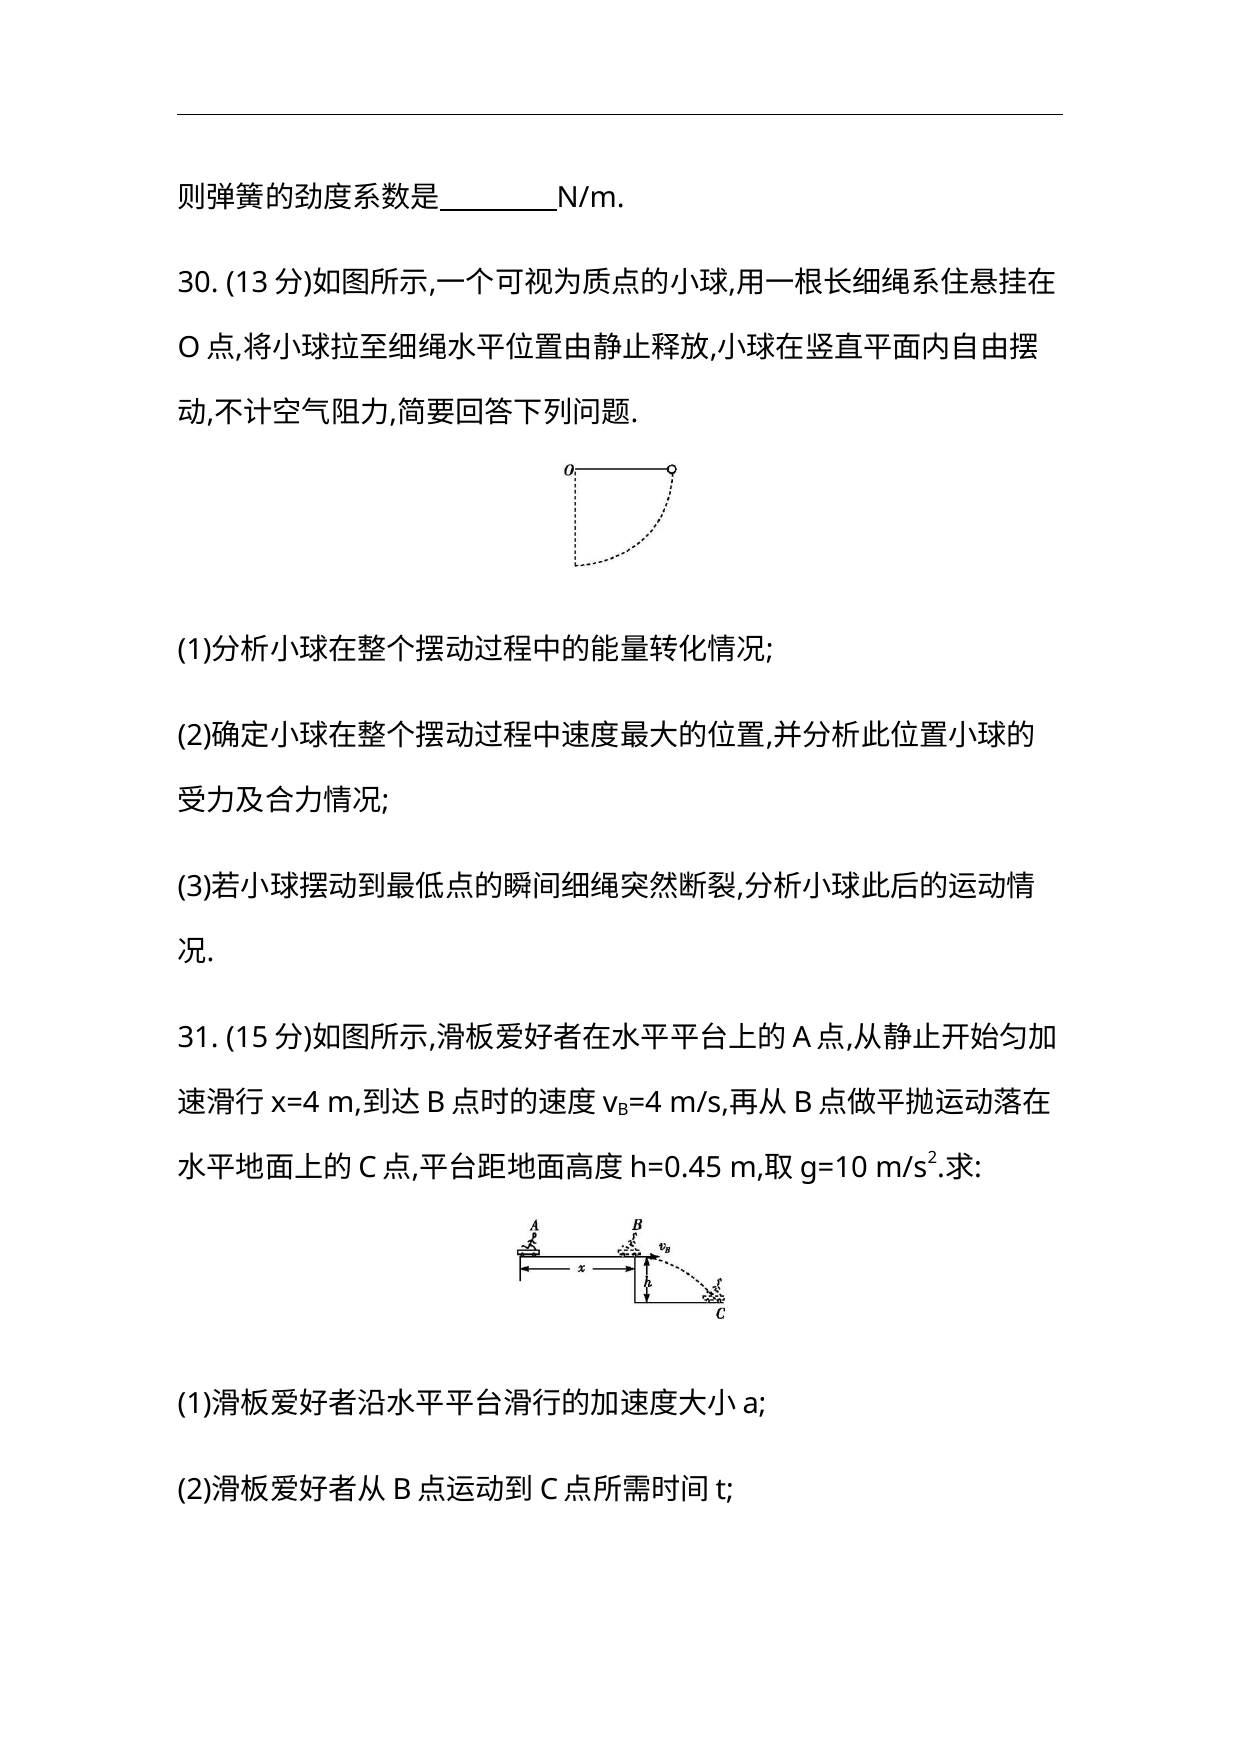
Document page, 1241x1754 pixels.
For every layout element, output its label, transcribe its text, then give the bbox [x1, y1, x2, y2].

picture [562, 463, 678, 568]
text (1)分析小球在整个摆动过程中的能量转化情况; [177, 614, 1063, 679]
text (1)滑板爱好者沿水平平台滑行的加速度大小a; [177, 1369, 1063, 1434]
text 31. (15分)如图所示,滑板爱好者在水平平台上的A点,从静止开始匀加速滑行x=4 m,到达B点时的速度vB=4 m/s,再从B点做平抛运动落在水平地面上的C点,平台距地面高度h=0.45 m,取g=10 m/s2.求: [177, 1002, 1063, 1197]
text 30. (13分)如图所示,一个可视为质点的小球,用一根长细绳系住悬挂在O点,将小球拉至细绳水平位置由静止释放,小球在竖直平面内自由摆动,不计空气阻力,简要回答下列问题. [177, 248, 1063, 443]
text (3)若小球摆动到最低点的瞬间细绳突然断裂,分析小球此后的运动情况. [177, 851, 1063, 981]
text (2)确定小球在整个摆动过程中速度最大的位置,并分析此位置小球的受力及合力情况; [177, 700, 1063, 830]
text (2)滑板爱好者从B点运动到C点所需时间t; [177, 1454, 1063, 1519]
picture [515, 1217, 726, 1320]
text 则弹簧的劲度系数是 N/m. [177, 162, 1063, 227]
